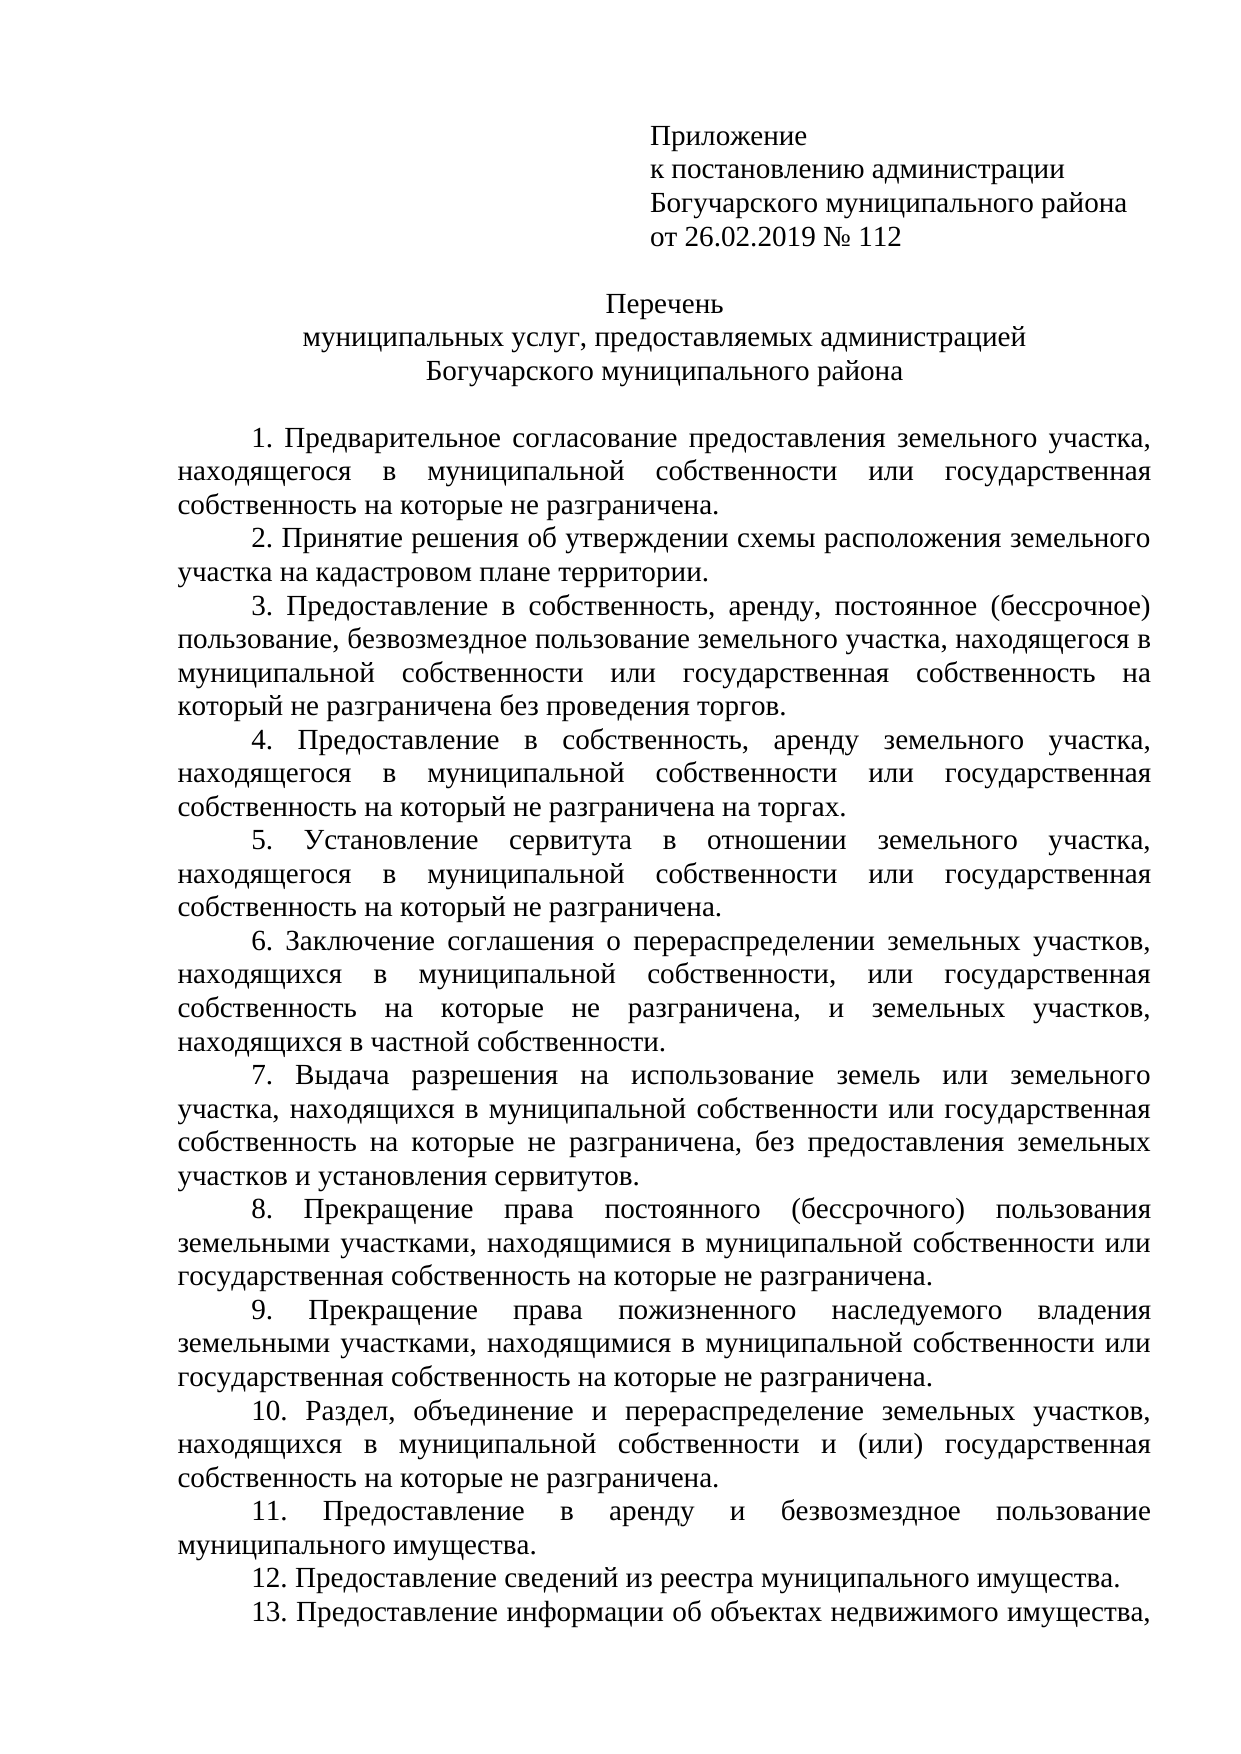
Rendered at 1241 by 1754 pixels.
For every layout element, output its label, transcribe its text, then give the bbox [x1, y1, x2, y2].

text 10. Раздел, объединение и перераспределение земельных участков, находящихся в муниципальной собственности и (или) государственная собственность на которые не разграничена. [177, 1393, 1152, 1493]
text Богучарского муниципального района [177, 353, 1152, 386]
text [177, 1594, 1152, 1627]
text 6. Заключение соглашения о перераспределении земельных участков, находящихся в муниципальной собственности, или государственная собственность на которые не разграничена, и земельных участков, находящихся в частной собственности. [177, 923, 1152, 1057]
text к постановлению администрации Богучарского муниципального района [650, 152, 1152, 219]
text 7. Выдача разрешения на использование земель или земельного участка, находящихся в муниципальной собственности или государственная собственность на которые не разграничена, без предоставления земельных участков и установления сервитутов. [177, 1057, 1152, 1191]
text 12. Предоставление сведений из реестра муниципального имущества. [177, 1560, 1152, 1594]
text 8. Прекращение права постоянного (бессрочного) пользования земельными участками, находящимися в муниципальной собственности или государственная собственность на которые не разграничена. [177, 1191, 1152, 1292]
text 9. Прекращение права пожизненного наследуемого владения земельными участками, находящимися в муниципальной собственности или государственная собственность на которые не разграничена. [177, 1292, 1152, 1393]
text от 26.02.2019 № 112 [650, 219, 1152, 252]
text 5. Установление сервитута в отношении земельного участка, находящегося в муниципальной собственности или государственная собственность на который не разграничена. [177, 822, 1152, 923]
text 4. Предоставление в собственность, аренду земельного участка, находящегося в муниципальной собственности или государственная собственность на который не разграничена на торгах. [177, 722, 1152, 822]
text Приложение [650, 118, 1152, 152]
text Перечень [177, 286, 1152, 319]
text муниципальных услуг, предоставляемых администрацией [177, 319, 1152, 353]
text 3. Предоставление в собственность, аренду, постоянное (бессрочное) пользование, безвозмездное пользование земельного участка, находящегося в муниципальной собственности или государственная собственность на который не разграничена без проведения торгов. [177, 588, 1152, 722]
text 2. Принятие решения об утверждении схемы расположения земельного участка на кадастровом плане территории. [177, 521, 1152, 588]
text 11. Предоставление в аренду и безвозмездное пользование муниципального имущества. [177, 1493, 1152, 1560]
text 1. Предварительное согласование предоставления земельного участка, находящегося в муниципальной собственности или государственная собственность на которые не разграничена. [177, 420, 1152, 521]
